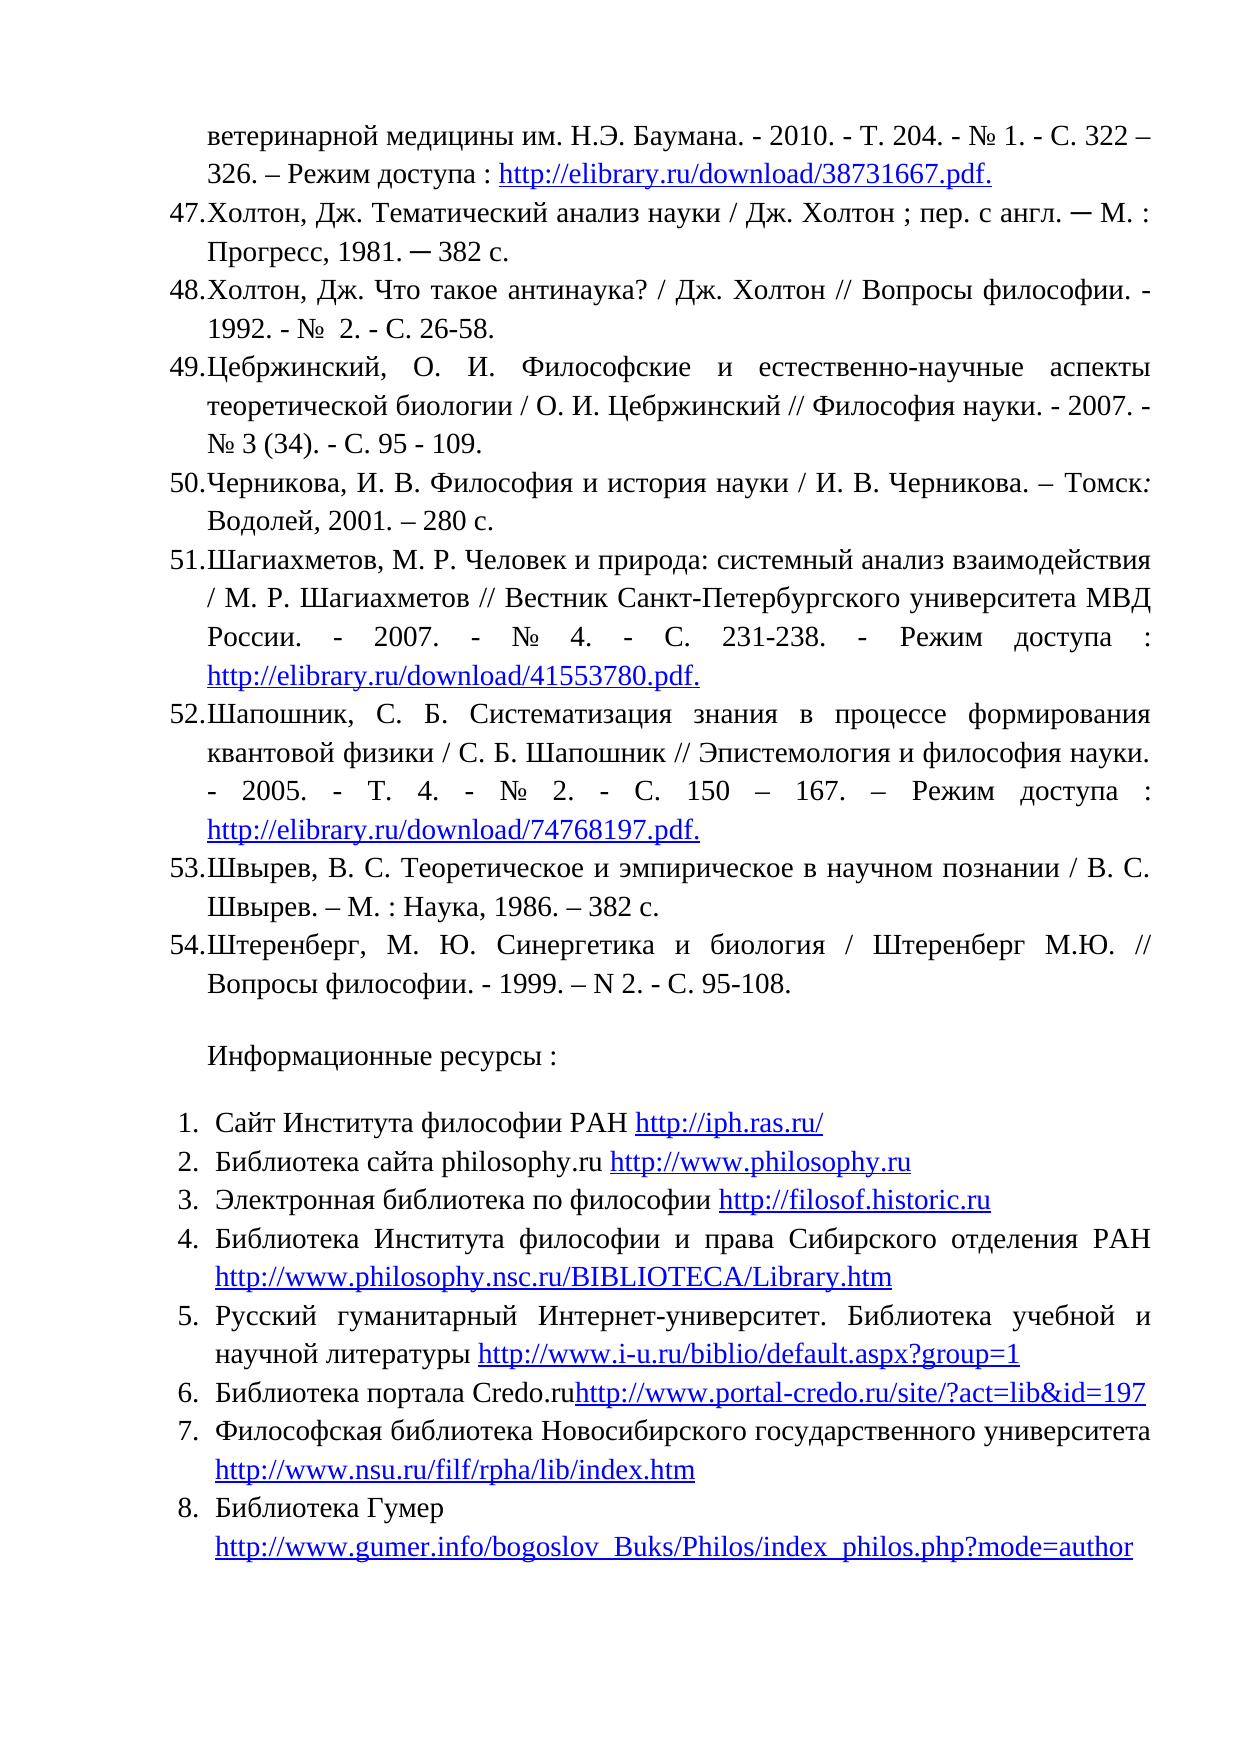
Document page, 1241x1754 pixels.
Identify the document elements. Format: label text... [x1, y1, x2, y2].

list Цебржинский, О. И. Философские и естественно-научные аспекты теоретической биологии / О. И. Цебржинский // Философия науки. - 2007. - № 3 (34). - С. 95 - 109. [169, 349, 1152, 460]
list Электронная библиотека по философии http://filosof.historic.ru [177, 1182, 1152, 1216]
text Информационные ресурсы : [148, 1038, 1152, 1072]
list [169, 118, 1152, 190]
list Шагиахметов, М. Р. Человек и природа: системный анализ взаимодействия / М. Р. Шагиахметов // Вестник Санкт-Петербургского университета МВД России. - 2007. - № 4. - С. 231-238. - Режим доступа : http://elibrary.ru/download/41553780.pdf. [169, 542, 1152, 691]
list Философская библиотека Новосибирского государственного университета http://www.nsu.ru/filf/rpha/lib/index.htm [177, 1413, 1152, 1486]
list Библиотека сайта philosophy.ru http://www.philosophy.ru [177, 1144, 1152, 1177]
list Шапошник, С. Б. Систематизация знания в процессе формирования квантовой физики / С. Б. Шапошник // Эпистемология и философия науки. - 2005. - Т. 4. - № 2. - С. 150 – 167. – Режим доступа : http://elibrary.ru/download/74768197.pdf. [169, 696, 1152, 845]
list Русский гуманитарный Интернет-университет. Библиотека учебной и научной литературы http://www.i-u.ru/biblio/default.aspx?group=1 [177, 1298, 1152, 1370]
list Библиотека портала Credo.ruhttp://www.portal-credo.ru/site/?act=lib&id=197 [177, 1375, 1152, 1408]
list Холтон, Дж. Тематический анализ науки / Дж. Холтон ; пер. с англ. ─ М. : Прогресс, 1981. ─ 382 с. [169, 195, 1152, 267]
list Сайт Института философии РАН http://iph.ras.ru/ [177, 1105, 1152, 1139]
list Библиотека Института философии и права Сибирского отделения РАН http://www.philosophy.nsc.ru/BIBLIOTECA/Library.htm [177, 1221, 1152, 1293]
list Библиотека Гумер http://www.gumer.info/bogoslov_Buks/Philos/index_philos.php?mode=author [177, 1491, 1152, 1563]
list Холтон, Дж. Что такое антинаука? / Дж. Холтон // Вопросы философии. - 1992. - № 2. - С. 26-58. [169, 272, 1152, 344]
list Штеренберг, М. Ю. Синергетика и биология / Штеренберг М.Ю. // Вопросы философии. - 1999. – N 2. - С. 95-108. [169, 927, 1152, 999]
list Швырев, В. С. Теоретическое и эмпирическое в научном познании / В. С. Швырев. – М. : Наука, 1986. – 382 с. [169, 850, 1152, 922]
list Черникова, И. В. Философия и история науки / И. В. Черникова. – Томск: Водолей, 2001. – 280 с. [169, 465, 1152, 537]
